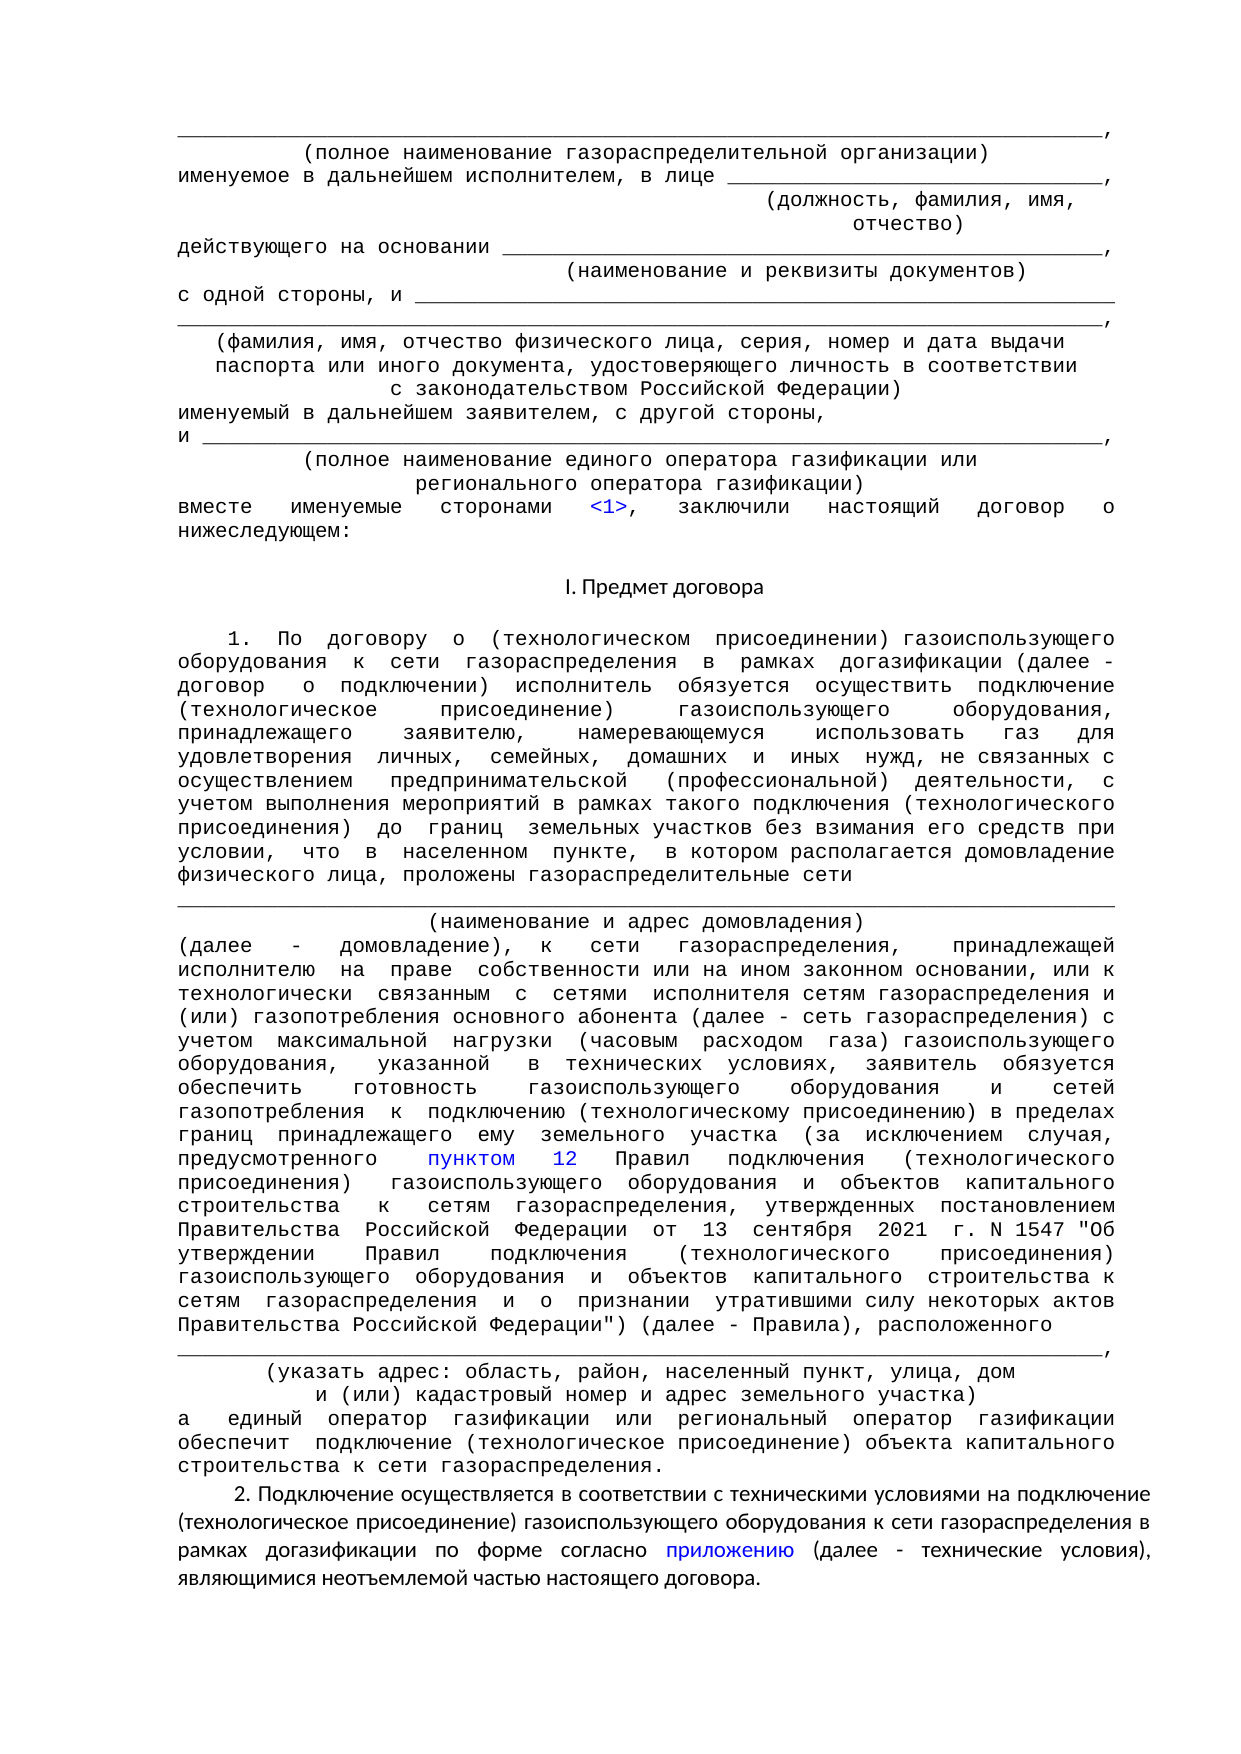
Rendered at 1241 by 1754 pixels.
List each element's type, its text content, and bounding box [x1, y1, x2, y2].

text (или) газопотребления основного абонента (далее - сеть газораспределения) с [177, 1006, 1152, 1030]
text договор о подключении) исполнитель обязуется осуществить подключение [177, 675, 1152, 699]
text регионального оператора газификации) [177, 473, 1152, 496]
text Правительства Российской Федерации") (далее - Правила), расположенного [177, 1313, 1152, 1337]
text паспорта или иного документа, удостоверяющего личность в соответствии [177, 354, 1152, 378]
text сетям газораспределения и о признании утратившими силу некоторых актов [177, 1290, 1152, 1313]
text (далее - домовладение), к сети газораспределения, принадлежащей [177, 935, 1152, 959]
text учетом выполнения мероприятий в рамках такого подключения (технологического [177, 793, 1152, 817]
text присоединения) до границ земельных участков без взимания его средств при [177, 817, 1152, 841]
text __________________________________________________________________________, [177, 1337, 1152, 1361]
text и (или) кадастровый номер и адрес земельного участка) [177, 1384, 1152, 1408]
text именуемое в дальнейшем исполнителем, в лице ______________________________, [177, 165, 1152, 189]
text 1. По договору о (технологическом присоединении) газоиспользующего [177, 628, 1152, 651]
text физического лица, проложены газораспределительные сети [177, 864, 1152, 888]
text обеспечить готовность газоиспользующего оборудования и сетей [177, 1077, 1152, 1101]
text (наименование и адрес домовладения) [177, 912, 1152, 935]
text с одной стороны, и ________________________________________________________ [177, 284, 1152, 307]
text границ принадлежащего ему земельного участка (за исключением случая, [177, 1124, 1152, 1148]
text обеспечит подключение (технологическое присоединение) объекта капитального [177, 1432, 1152, 1455]
text с законодательством Российской Федерации) [177, 378, 1152, 402]
text учетом максимальной нагрузки (часовым расходом газа) газоиспользующего [177, 1030, 1152, 1053]
text присоединения) газоиспользующего оборудования и объектов капитального [177, 1172, 1152, 1195]
text оборудования, указанной в технических условиях, заявитель обязуется [177, 1053, 1152, 1077]
text нижеследующем: [177, 520, 1152, 544]
text осуществлением предпринимательской (профессиональной) деятельности, с [177, 770, 1152, 793]
text __________________________________________________________________________, [177, 307, 1152, 331]
text удовлетворения личных, семейных, домашних и иных нужд, не связанных с [177, 746, 1152, 770]
text газоиспользующего оборудования и объектов капитального строительства к [177, 1266, 1152, 1290]
text (указать адрес: область, район, населенный пункт, улица, дом [177, 1361, 1152, 1384]
text (технологическое присоединение) газоиспользующего оборудования, [177, 699, 1152, 722]
text I. Предмет договора [177, 572, 1152, 600]
text технологически связанным с сетями исполнителя сетям газораспределения и [177, 982, 1152, 1006]
text ___________________________________________________________________________ [177, 888, 1152, 912]
text а единый оператор газификации или региональный оператор газификации [177, 1408, 1152, 1432]
text 2. Подключение осуществляется в соответствии с техническими условиями на подключение (технологическое присоединение) газоиспользующего оборудования к сети газораспределения в рамках догазификации по форме согласно приложению (далее - технические условия), являющимися неотъемлемой частью настоящего договора. [177, 1479, 1152, 1591]
text (должность, фамилия, имя, [177, 189, 1152, 213]
text условии, что в населенном пункте, в котором располагается домовладение [177, 841, 1152, 864]
text и ________________________________________________________________________, [177, 426, 1152, 449]
text оборудования к сети газораспределения в рамках догазификации (далее - [177, 651, 1152, 675]
text принадлежащего заявителю, намеревающемуся использовать газ для [177, 722, 1152, 746]
text исполнителю на праве собственности или на ином законном основании, или к [177, 959, 1152, 982]
text (фамилия, имя, отчество физического лица, серия, номер и дата выдачи [177, 331, 1152, 354]
text строительства к сети газораспределения. [177, 1455, 1152, 1479]
text (наименование и реквизиты документов) [177, 260, 1152, 284]
text вместе именуемые сторонами <1>, заключили настоящий договор о [177, 496, 1152, 520]
text (полное наименование единого оператора газификации или [177, 449, 1152, 473]
text утверждении Правил подключения (технологического присоединения) [177, 1243, 1152, 1266]
text __________________________________________________________________________, [177, 118, 1152, 142]
text газопотребления к подключению (технологическому присоединению) в пределах [177, 1101, 1152, 1124]
text именуемый в дальнейшем заявителем, с другой стороны, [177, 402, 1152, 426]
text строительства к сетям газораспределения, утвержденных постановлением [177, 1195, 1152, 1219]
text отчество) [177, 213, 1152, 236]
text предусмотренного пунктом 12 Правил подключения (технологического [177, 1148, 1152, 1172]
text Правительства Российской Федерации от 13 сентября 2021 г. N 1547 "Об [177, 1219, 1152, 1243]
text действующего на основании ________________________________________________, [177, 236, 1152, 260]
text (полное наименование газораспределительной организации) [177, 142, 1152, 165]
